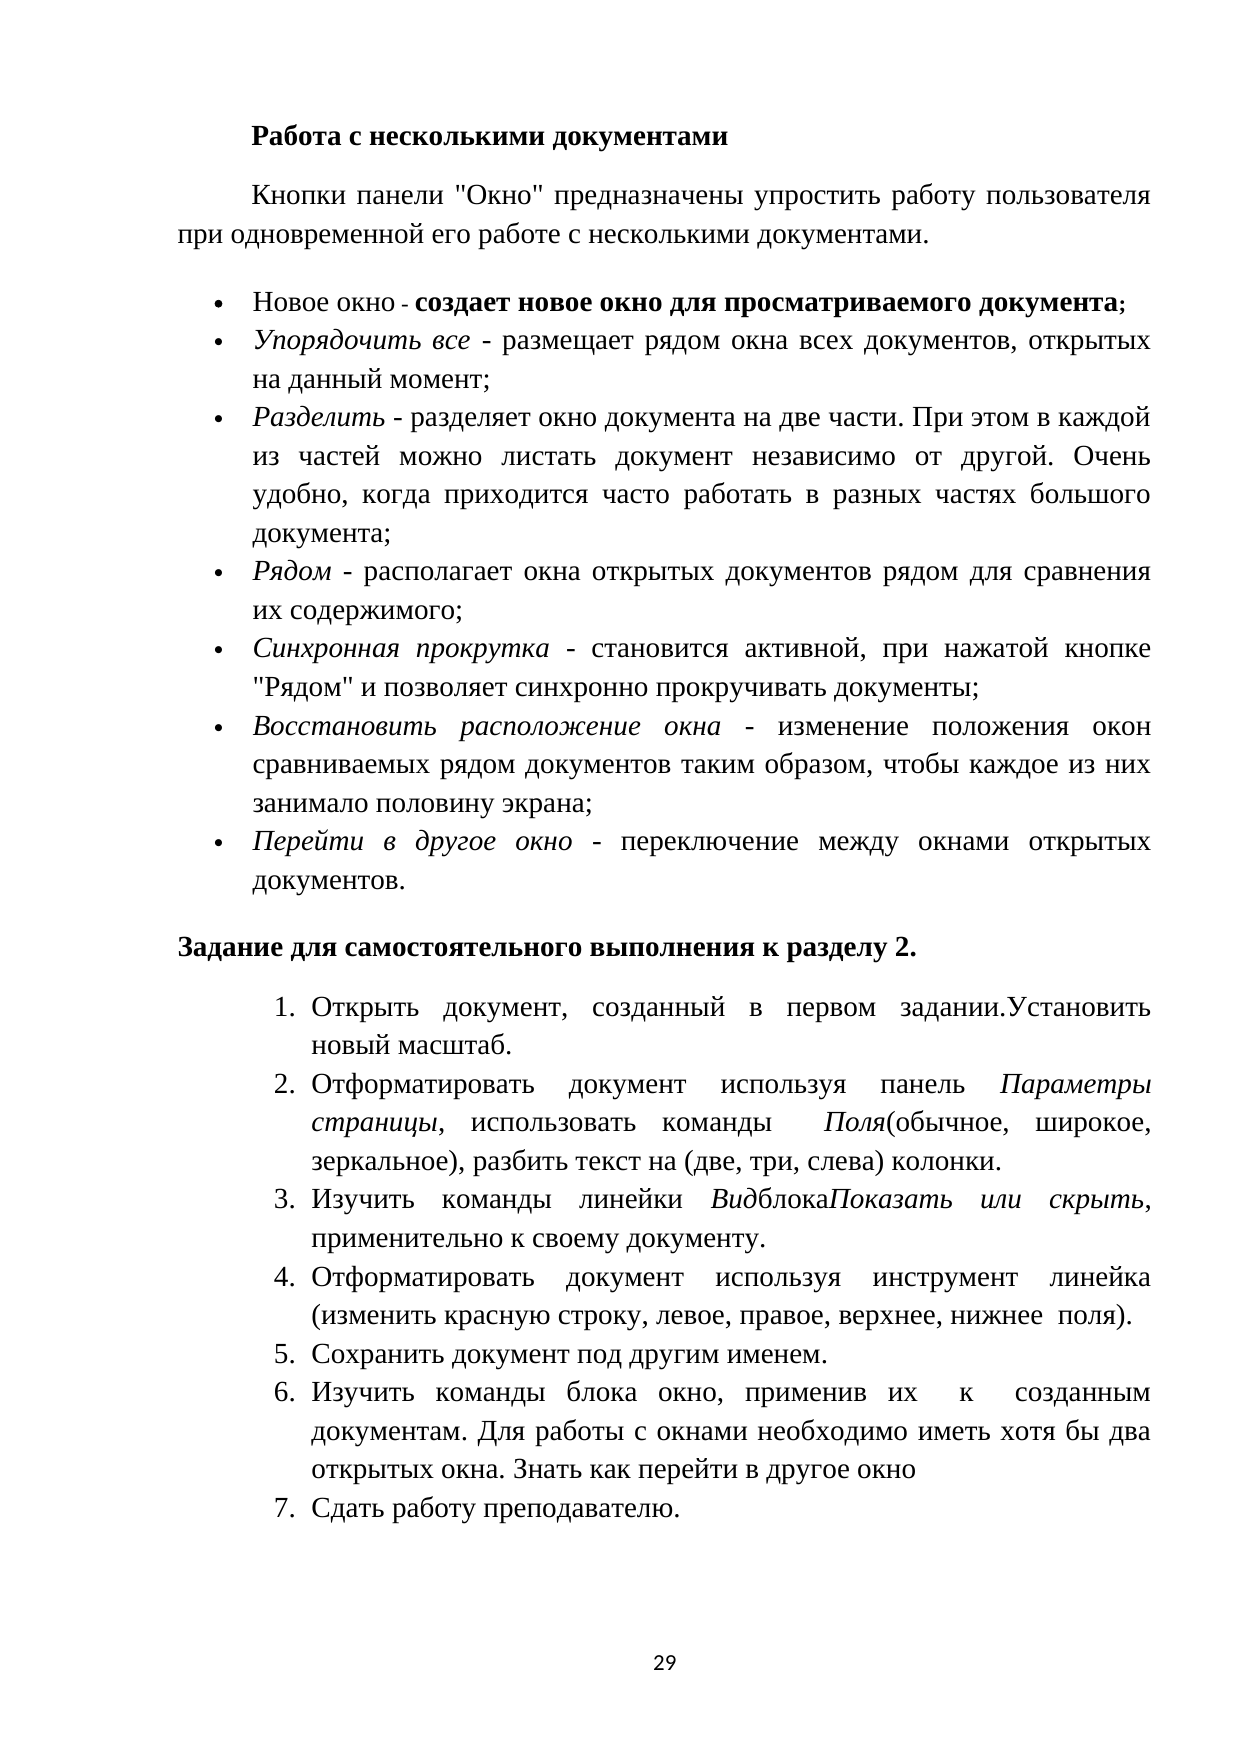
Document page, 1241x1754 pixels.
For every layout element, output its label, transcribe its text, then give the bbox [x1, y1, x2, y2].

list Новое окно - создает новое окно для просматриваемого документа; [215, 284, 1152, 317]
list Изучить команды блока окно, применив их к созданным документам. Для работы с окнами необходимо иметь хотя бы два открытых окна. Знать как перейти в другое окно [274, 1374, 1152, 1485]
list Открыть документ, созданный в первом задании.Установить новый масштаб. [274, 989, 1152, 1061]
list Изучить команды линейки ВидблокаПоказать или скрыть, применительно к своему документу. [274, 1182, 1152, 1254]
text Работа с несколькими документами [177, 118, 1147, 152]
list Отформатировать документ используя инструмент линейка (изменить красную строку, левое, правое, верхнее, нижнее поля). [274, 1259, 1152, 1331]
list Сдать работу преподавателю. [274, 1490, 1152, 1523]
text Кнопки панели "Окно" предназначены упростить работу пользователя при одновременной его работе с несколькими документами. [177, 177, 1152, 249]
list Рядом - располагает окна открытых документов рядом для сравнения их содержимого; [215, 553, 1152, 626]
list Перейти в другое окно - переключение между окнами открытых документов. [215, 823, 1152, 895]
list Отформатировать документ используя панель Параметры страницы, использовать команды Поля(обычное, широкое, зеркальное), разбить текст на (две, три, слева) колонки. [274, 1066, 1152, 1177]
list Разделить - разделяет окно документа на две части. При этом в каждой из частей можно листать документ независимо от другой. Очень удобно, когда приходится часто работать в разных частях большого документа; [215, 399, 1152, 548]
list Синхронная прокрутка - становится активной, при нажатой кнопке "Рядом" и позволяет синхронно прокручивать документы; [215, 631, 1152, 703]
list Сохранить документ под другим именем. [274, 1336, 1152, 1369]
list Восстановить расположение окна - изменение положения окон сравниваемых рядом документов таким образом, чтобы каждое из них занимало половину экрана; [215, 708, 1152, 818]
list Упорядочить все - размещает рядом окна всех документов, открытых на данный момент; [215, 322, 1152, 394]
text Задание для самостоятельного выполнения к разделу 2. [177, 929, 1152, 963]
